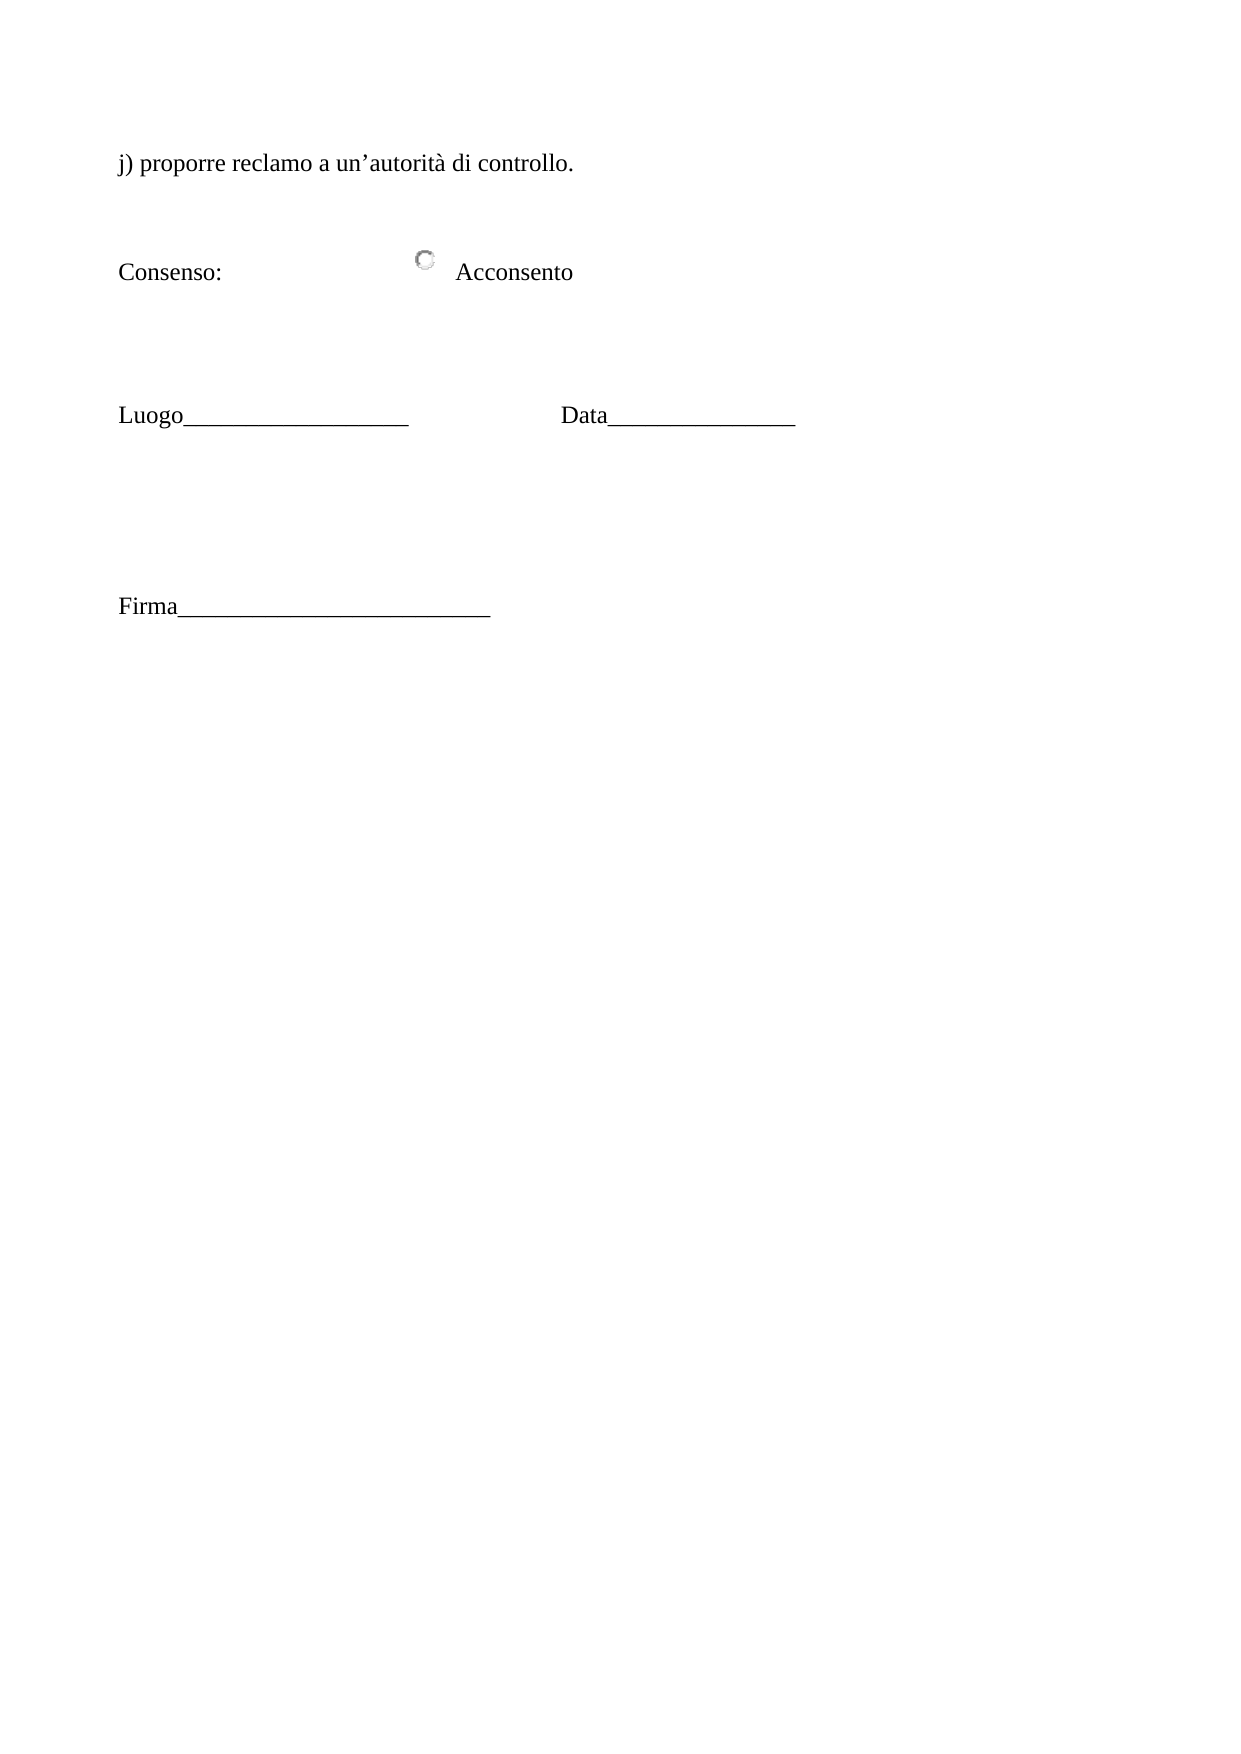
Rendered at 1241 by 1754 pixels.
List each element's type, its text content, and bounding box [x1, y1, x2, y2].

text Consenso: Acconsento [118, 243, 1122, 286]
text Luogo__________________ Data_______________ [118, 400, 1122, 429]
text Firma_________________________ [118, 591, 1122, 620]
text j) proporre reclamo a un’autorità di controllo. [118, 148, 1122, 176]
